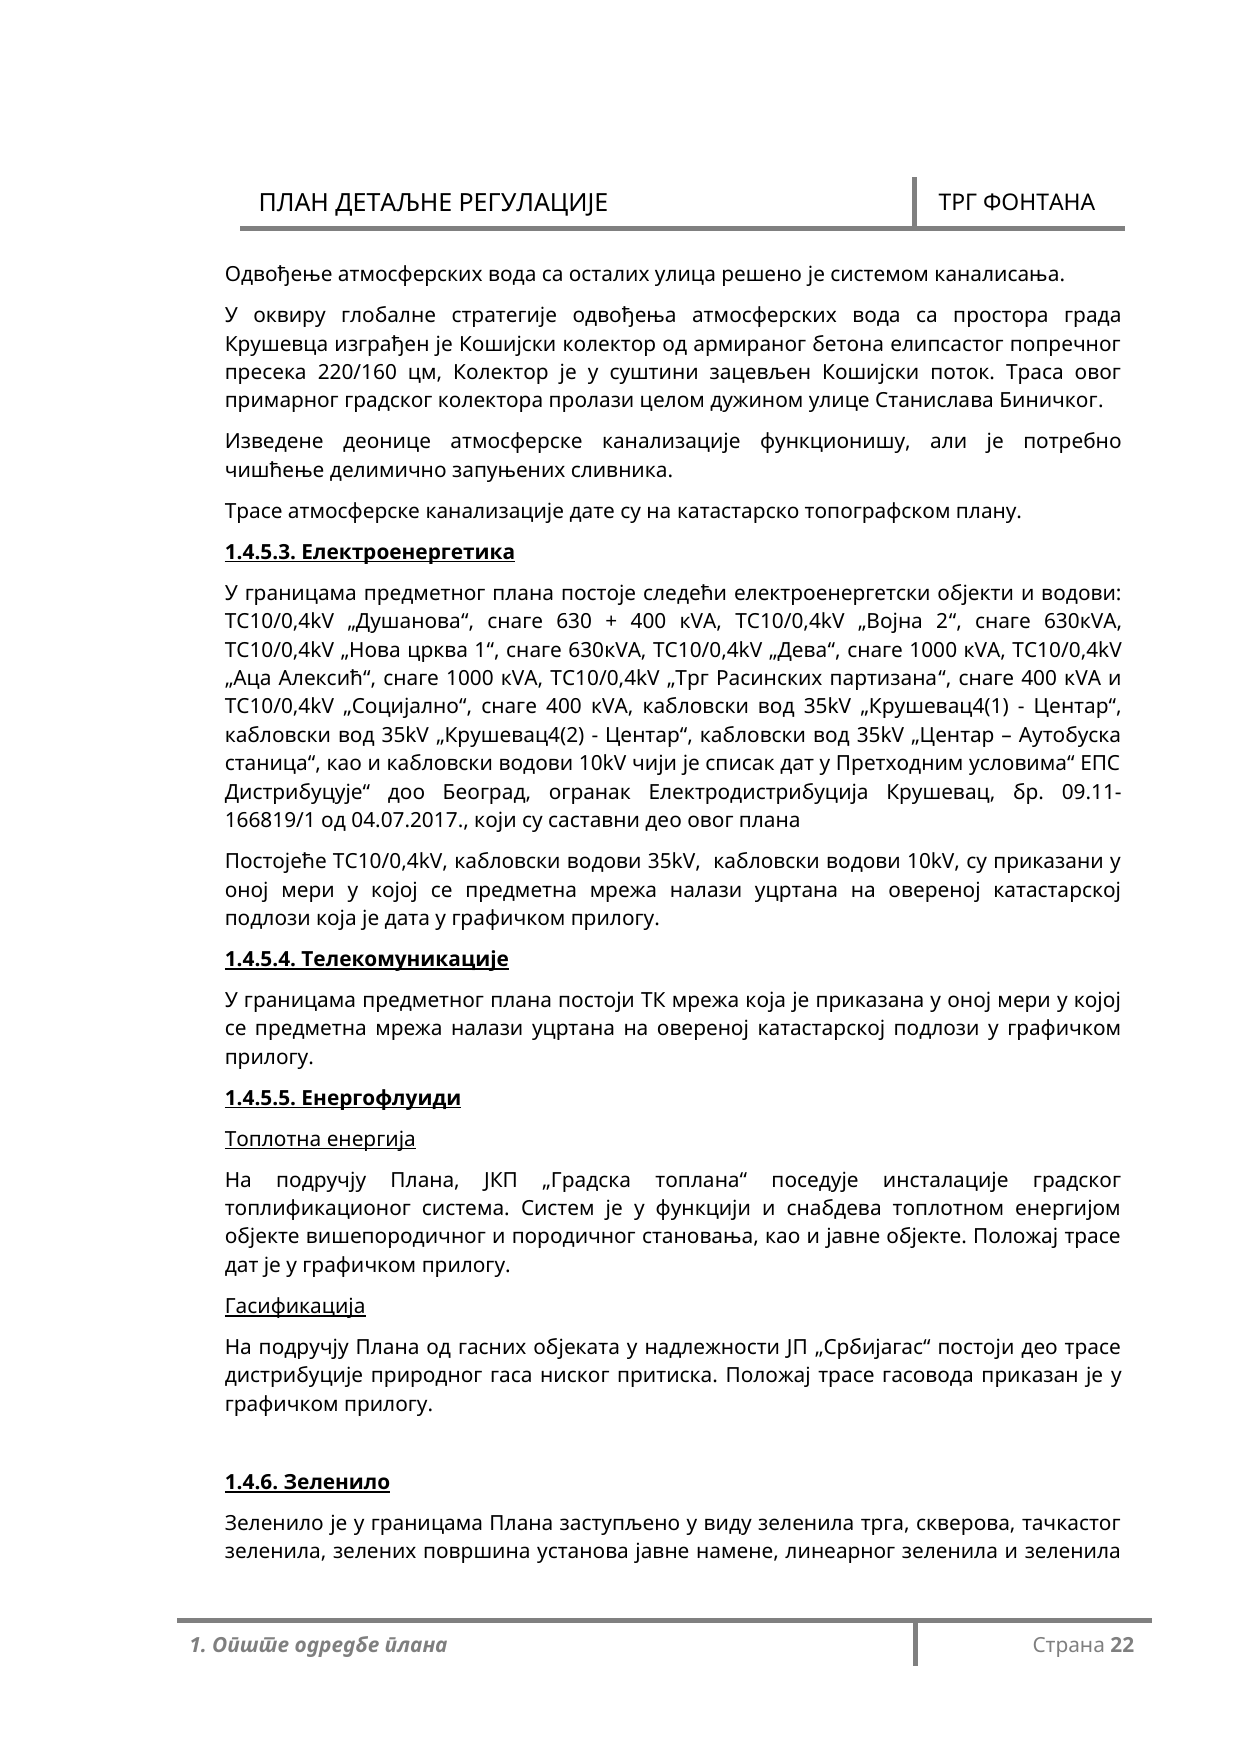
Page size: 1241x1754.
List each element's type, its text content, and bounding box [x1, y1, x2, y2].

text На подручју Плана, ЈКП „Градска топлана“ поседује инсталације градског топлификационог система. Систем је у функцији и снабдева топлотном енергијом објекте вишепородичног и породичног становања, као и јавне објекте. Положај трасе дат је у графичком прилогу. [224, 1165, 1122, 1278]
text У оквиру глобалне стратегије одвођења атмосферских вода са простора града Крушевца изграђен је Кошијски колектор од армираног бетона елипсастог попречног пресека 220/160 цм, Колектор је у суштини зацевљен Кошијски поток. Траса овог примарног градског колектора пролази целом дужином улице Станислава Биничког. [224, 300, 1122, 414]
text Постојеће ТС10/0,4kV, кабловски водови 35kV, кабловски водови 10kV, су приказани у оној мери у којој се предметна мрежа налази уцртана на овереној катастарској подлози која је дата у графичком прилогу. [224, 846, 1122, 932]
subtitle 1.4.5.4. Телекомуникације [224, 944, 1122, 972]
subtitle 1.4.5.5. Енергофлуиди [224, 1083, 1122, 1111]
subtitle 1.4.6. Зеленило [224, 1467, 1122, 1496]
text Одвођење атмосферских вода са осталих улица решено је системом каналисања. [224, 259, 1122, 288]
text У границама предметног плана постоји ТК мрежа која је приказана у оној мери у којој се предметна мрежа налази уцртана на овереној катастарској подлози у графичком прилогу. [224, 985, 1122, 1070]
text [224, 1508, 1122, 1565]
text Трасе атмосферске канализације дате су на катастарско топографском плану. [224, 496, 1122, 524]
subtitle 1.4.5.3. Електроенергетика [224, 537, 1122, 565]
text У границама предметног плана постоје следећи електроенергетски објекти и водови: ТС10/0,4kV „Душанова“, снаге 630 + 400 кVА, ТС10/0,4kV „Војна 2“, снаге 630кVА, ТС10/0,4kV „Нова црква 1“, снаге 630кVА, ТС10/0,4kV „Дева“, снаге 1000 кVА, ТС10/0,4kV „Аца Алексић“, снаге 1000 кVА, ТС10/0,4kV „Трг Расинских партизана“, снаге 400 кVА и ТС10/0,4kV „Социјално“, снаге 400 кVА, кабловски вод 35kV „Крушевац4(1) - Центар“, кабловски вод 35kV „Крушевац4(2) - Центар“, кабловски вод 35kV „Центар – Аутобуска станица“, као и кабловски водови 10kV чији је списак дат у Претходним условима“ ЕПС Дистрибуцује“ доо Београд, огранак Електродистрибуција Крушевац, бр. 09.11-166819/1 од 04.07.2017., који су саставни део овог плана [224, 578, 1122, 834]
text Изведене деонице атмосферске канализације функционишу, али је потребно чишћење делимично запуњених сливника. [224, 427, 1122, 483]
text Топлотна енергија [224, 1124, 1122, 1152]
text На подручју Плана од гасних објеката у надлежности ЈП „Србијагас“ постоји део трасе дистрибуције природног гаса ниског притиска. Положај трасе гасовода приказан је у графичком прилогу. [224, 1332, 1122, 1417]
text Гасификација [224, 1291, 1122, 1319]
